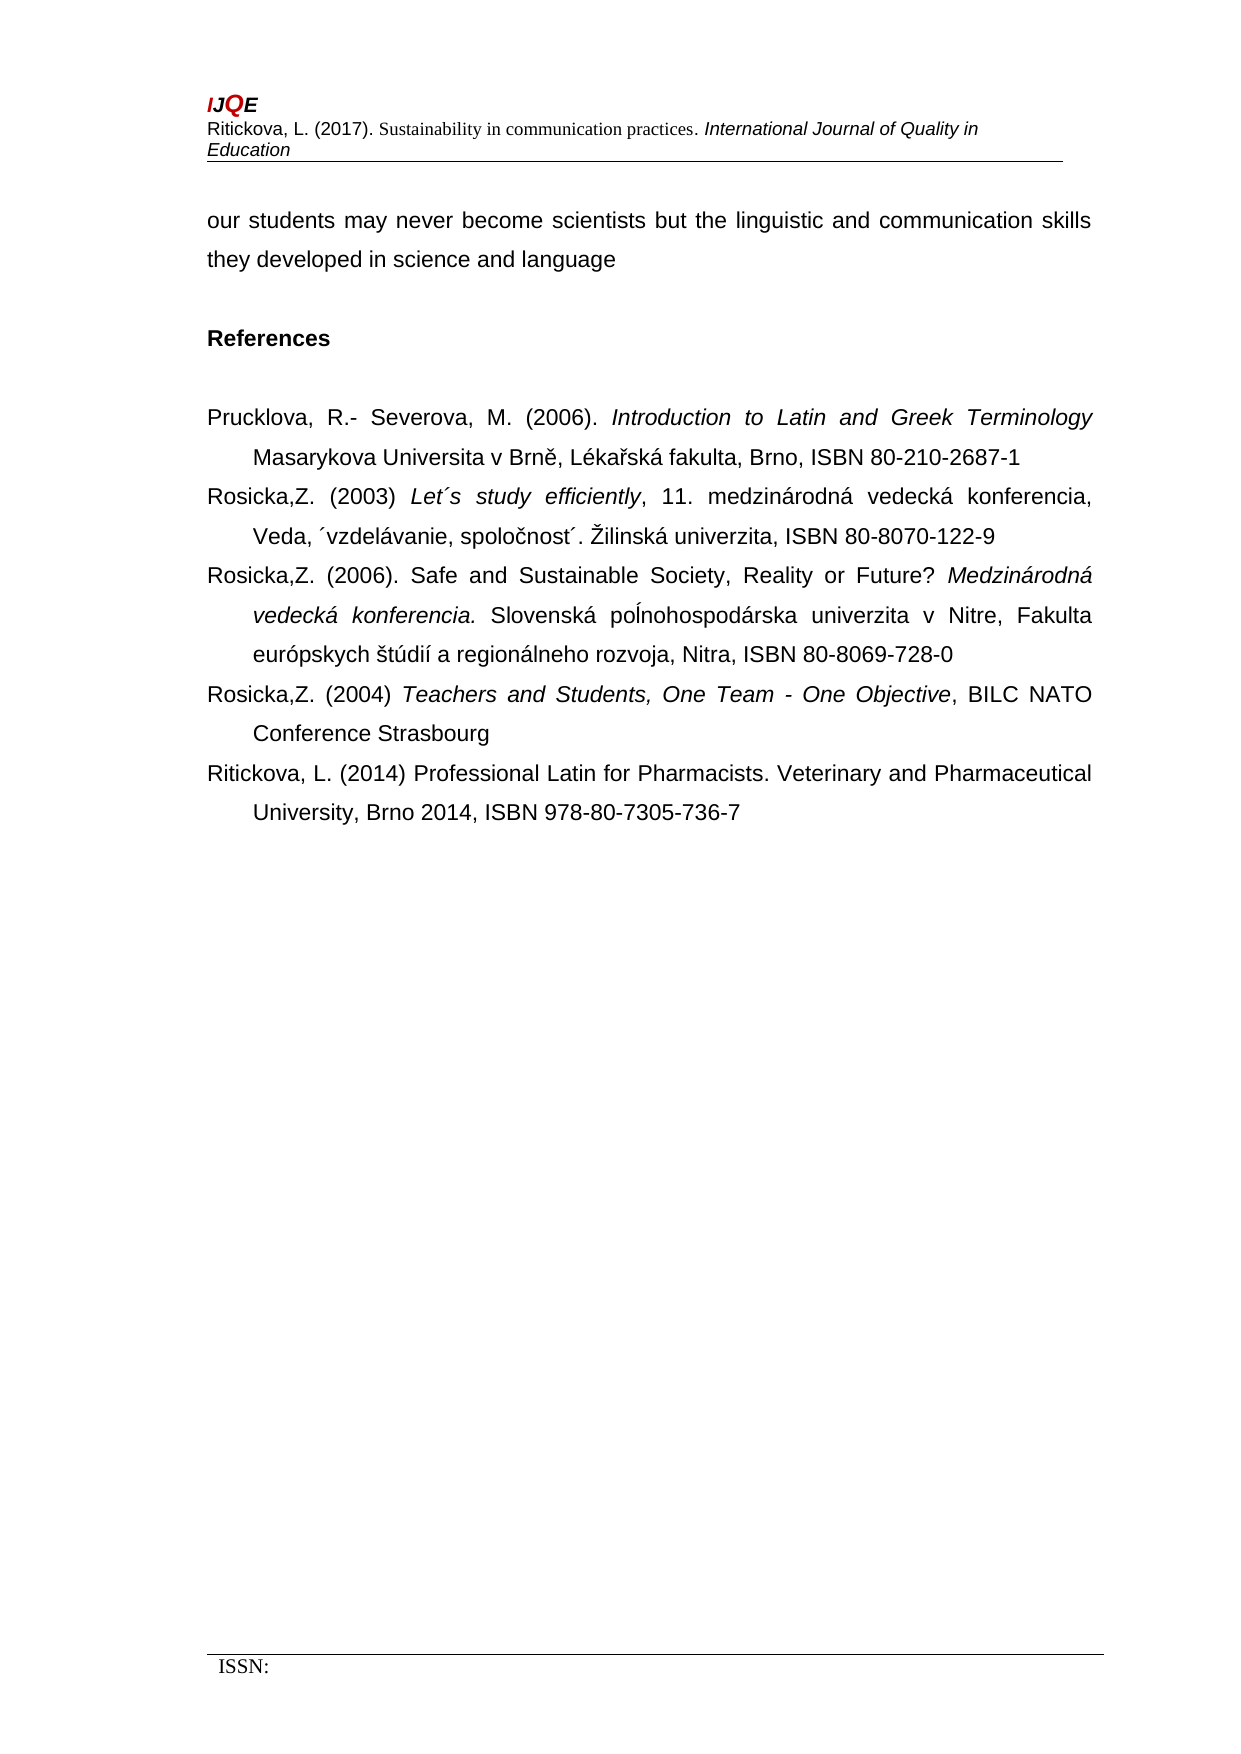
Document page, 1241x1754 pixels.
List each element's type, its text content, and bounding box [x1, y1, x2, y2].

text Rosicka,Z. (2003) Let´s study efficiently, 11. medzinárodná vedecká konferencia, Veda, ´vzdelávanie, spoločnost´. Žilinská univerzita, ISBN 80-8070-122-9 [207, 483, 1092, 549]
text Rosicka,Z. (2004) Teachers and Students, One Team - One Objective, BILC NATO Conference Strasbourg [207, 681, 1092, 746]
text References [207, 325, 1092, 352]
text Prucklova, R.- Severova, M. (2006). Introduction to Latin and Greek Terminology Masarykova Universita v Brně, Lékařská fakulta, Brno, ISBN 80-210-2687-1 [207, 404, 1092, 470]
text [207, 207, 1092, 273]
text Ritickova, L. (2014) Professional Latin for Pharmacists. Veterinary and Pharmaceutical University, Brno 2014, ISBN 978-80-7305-736-7 [207, 759, 1092, 825]
text Rosicka,Z. (2006). Safe and Sustainable Society, Reality or Future? Medzinárodná vedecká konferencia. Slovenská poĺnohospodárska univerzita v Nitre, Fakulta európskych štúdií a regionálneho rozvoja, Nitra, ISBN 80-8069-728-0 [207, 562, 1092, 667]
